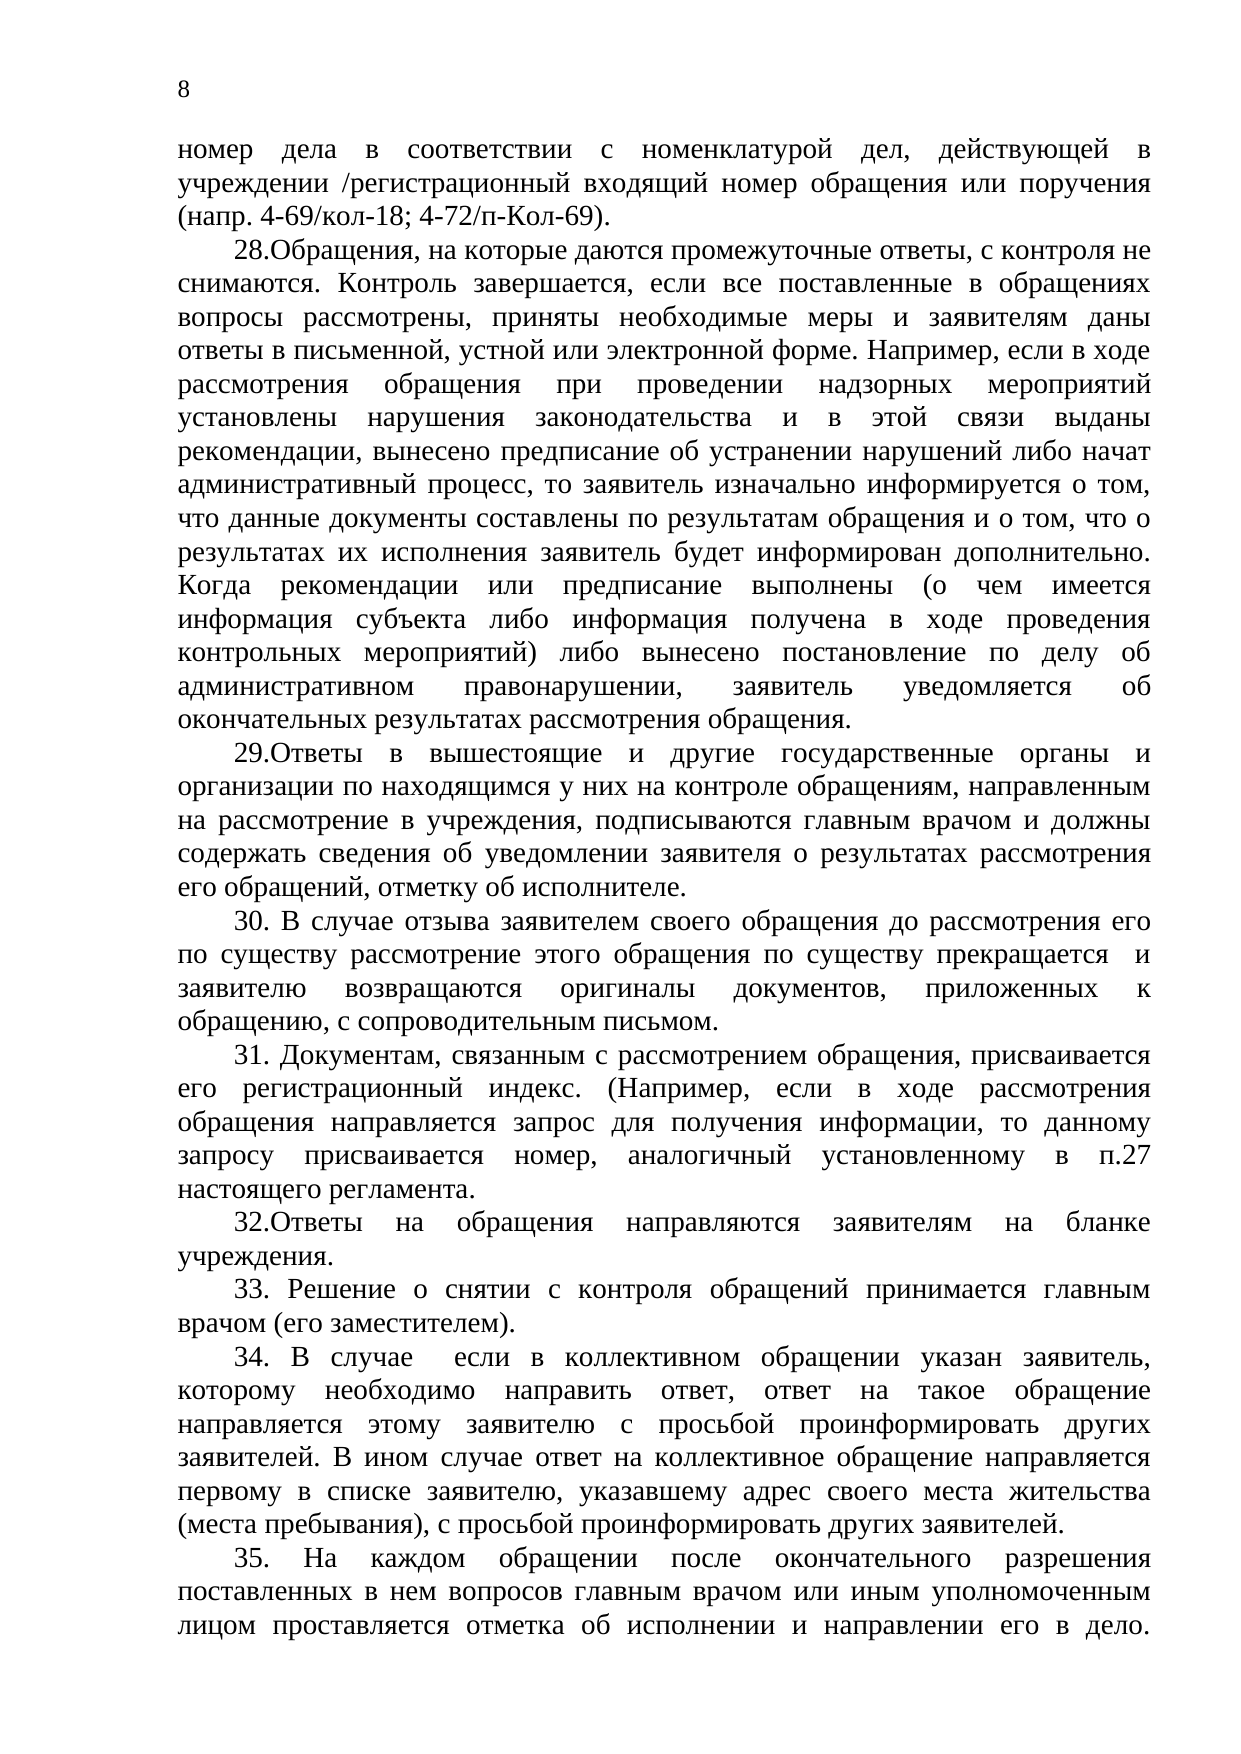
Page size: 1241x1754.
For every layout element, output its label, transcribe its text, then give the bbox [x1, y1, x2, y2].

text 34. В случае если в коллективном обращении указан заявитель, которому необходимо направить ответ, ответ на такое обращение направляется этому заявителю с просьбой проинформировать других заявителей. В ином случае ответ на коллективное обращение направляется первому в списке заявителю, указавшему адрес своего места жительства (места пребывания), с просьбой проинформировать других заявителей. [177, 1339, 1152, 1540]
text 32.Ответы на обращения направляются заявителям на бланке учреждения. [177, 1204, 1152, 1272]
text 28.Обращения, на которые даются промежуточные ответы, с контроля не снимаются. Контроль завершается, если все поставленные в обращениях вопросы рассмотрены, приняты необходимые меры и заявителям даны ответы в письменной, устной или электронной форме. Например, если в ходе рассмотрения обращения при проведении надзорных мероприятий установлены нарушения законодательства и в этой связи выданы рекомендации, вынесено предписание об устранении нарушений либо начат административный процесс, то заявитель изначально информируется о том, что данные документы составлены по результатам обращения и о том, что о результатах их исполнения заявитель будет информирован дополнительно. Когда рекомендации или предписание выполнены (о чем имеется информация субъекта либо информация получена в ходе проведения контрольных мероприятий) либо вынесено постановление по делу об административном правонарушении, заявитель уведомляется об окончательных результатах рассмотрения обращения. [177, 232, 1152, 735]
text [177, 131, 1152, 232]
text 33. Решение о снятии с контроля обращений принимается главным врачом (его заместителем). [177, 1272, 1152, 1339]
text 31. Документам, связанным с рассмотрением обращения, присваивается его регистрационный индекс. (Например, если в ходе рассмотрения обращения направляется запрос для получения информации, то данному запросу присваивается номер, аналогичный установленному в п.27 настоящего регламента. [177, 1037, 1152, 1204]
text 29.Ответы в вышестоящие и другие государственные органы и организации по находящимся у них на контроле обращениям, направленным на рассмотрение в учреждения, подписываются главным врачом и должны содержать сведения об уведомлении заявителя о результатах рассмотрения его обращений, отметку об исполнителе. [177, 735, 1152, 903]
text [177, 1540, 1152, 1641]
text 30. В случае отзыва заявителем своего обращения до рассмотрения его по существу рассмотрение этого обращения по существу прекращается и заявителю возвращаются оригиналы документов, приложенных к обращению, с сопроводительным письмом. [177, 903, 1152, 1037]
